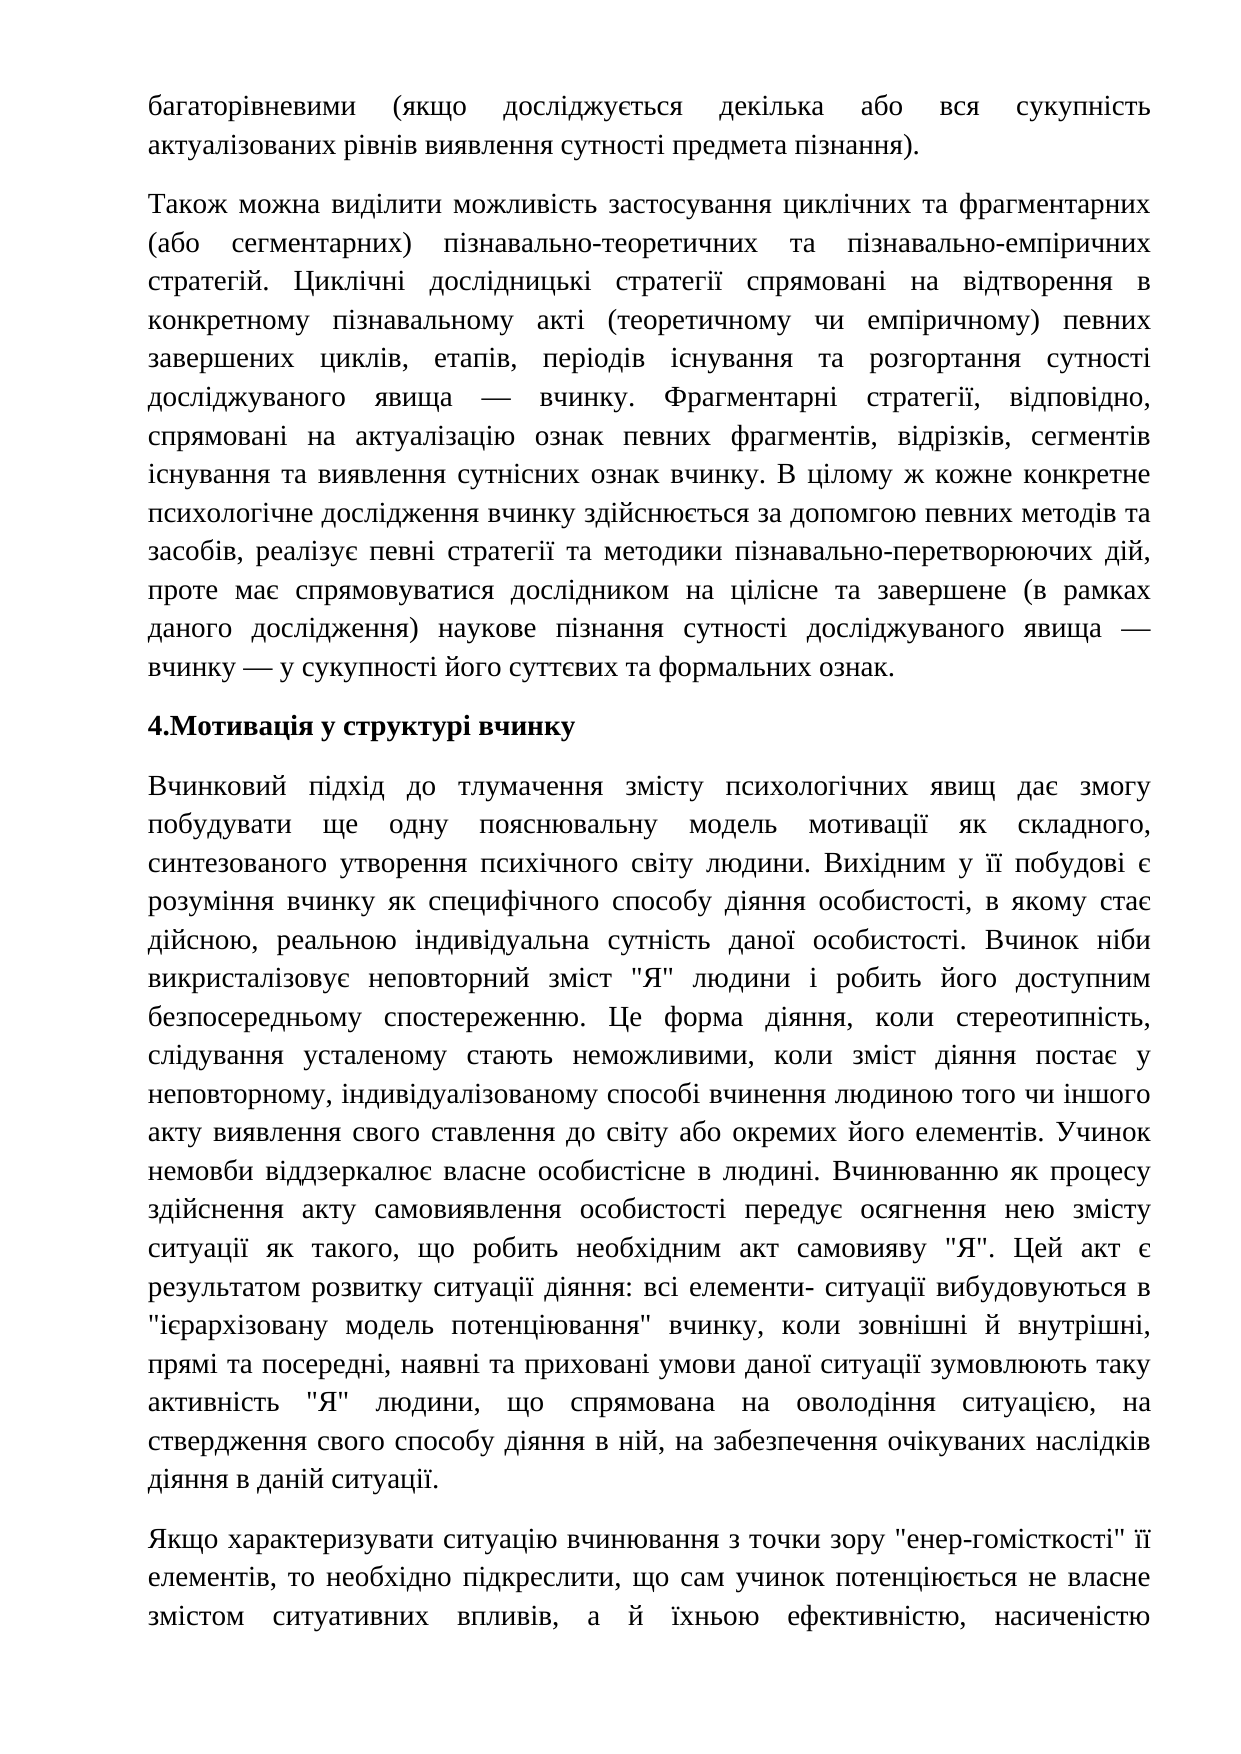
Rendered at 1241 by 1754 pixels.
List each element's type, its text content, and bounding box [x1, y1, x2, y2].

text Вчинковий підхід до тлумачення змісту психологічних явищ дає змогу побудувати ще одну пояснювальну модель мотивації як складного, синтезованого утворення психічного світу людини. Вихідним у її побудові є розуміння вчинку як специфічного способу діяння особистості, в якому стає дійсною, реальною індивідуальна сутність даної особистості. Вчинок ніби викристалізовує неповторний зміст "Я" людини і робить його доступним безпосередньому спостереженню. Це форма діяння, коли стереотипність, слідування усталеному стають неможливими, коли зміст діяння постає у неповторному, індивідуалізованому способі вчинення людиною того чи іншого акту виявлення свого ставлення до світу або окремих його елементів. Учинок немовби віддзеркалює власне особистісне в людині. Вчинюванню як процесу здійснення акту самовиявлення особистості передує осягнення нею змісту ситуації як такого, що робить необхідним акт самовияву "Я". Цей акт є результатом розвитку ситуації діяння: всі елементи- ситуації вибудовуються в "ієрархізовану модель потенціювання" вчинку, коли зовнішні й внутрішні, прямі та посередні, наявні та приховані умови даної ситуації зумовлюють таку активність "Я" людини, що спрямована на оволодіння ситуацією, на ствердження свого способу діяння в ній, на забезпечення очікуваних наслідків діяння в даній ситуації. [148, 768, 1152, 1495]
text 4.Мотивація у структурі вчинку [148, 708, 1152, 742]
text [148, 88, 1152, 161]
text Також можна виділити можливість застосування циклічних та фрагментарних (або сегментарних) пізнавально-теоретичних та пізнавально-емпіричних стратегій. Циклічні дослідницькі стратегії спрямовані на відтворення в конкретному пізнавальному акті (теоретичному чи емпіричному) певних завершених циклів, етапів, періодів існування та розгортання сутності досліджуваного явища — вчинку. Фрагментарні стратегії, відповідно, спрямовані на актуалізацію ознак певних фрагментів, відрізків, сегментів існування та виявлення сутнісних ознак вчинку. В цілому ж кожне конкретне психологічне дослідження вчинку здійснюється за допомгою певних методів та засобів, реалізує певні стратегії та методики пізнавально-перетворюючих дій, проте має спрямовуватися дослідником на цілісне та завершене (в рамках даного дослідження) наукове пізнання сутності досліджуваного явища — вчинку — у сукупності його суттєвих та формальних ознак. [148, 186, 1152, 682]
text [148, 1521, 1152, 1631]
